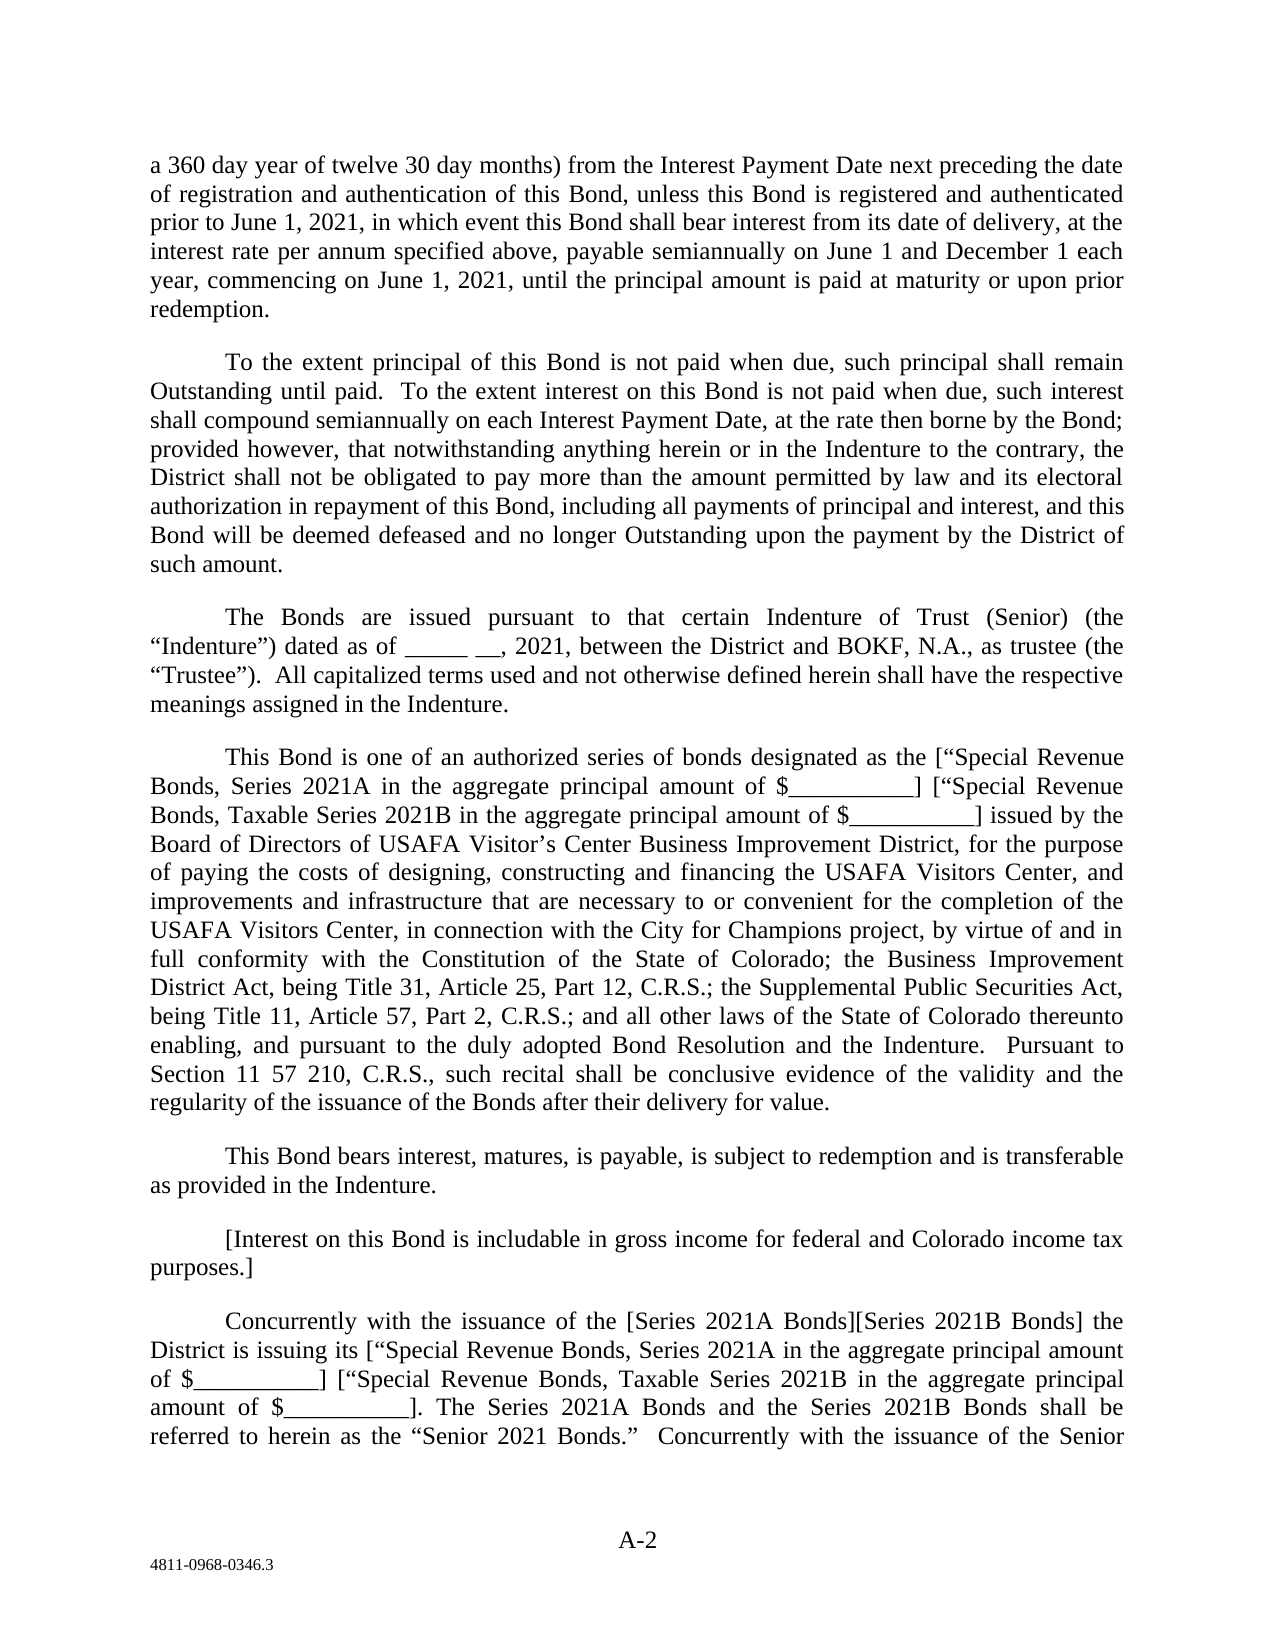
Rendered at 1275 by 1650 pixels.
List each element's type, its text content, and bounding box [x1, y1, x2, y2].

text To the extent principal of this Bond is not paid when due, such principal shall remain Outstanding until paid. To the extent interest on this Bond is not paid when due, such interest shall compound semiannually on each Interest Payment Date, at the rate then borne by the Bond; provided however, that notwithstanding anything herein or in the Indenture to the contrary, the District shall not be obligated to pay more than the amount permitted by law and its electoral authorization in repayment of this Bond, including all payments of principal and interest, and this Bond will be deemed defeased and no longer Outstanding upon the payment by the District of such amount. [150, 347, 1125, 577]
text This Bond bears interest, matures, is payable, is subject to redemption and is transferable as provided in the Indenture. [150, 1141, 1125, 1199]
text [Interest on this Bond is includable in gross income for federal and Colorado income tax purposes.] [150, 1224, 1125, 1281]
text This Bond is one of an authorized series of bonds designated as the [“Special Revenue Bonds, Series 2021A in the aggregate principal amount of $__________] [“Special Revenue Bonds, Taxable Series 2021B in the aggregate principal amount of $__________] issued by the Board of Directors of USAFA Visitor’s Center Business Improvement District, for the purpose of paying the costs of designing, constructing and financing the USAFA Visitors Center, and improvements and infrastructure that are necessary to or convenient for the completion of the USAFA Visitors Center, in connection with the City for Champions project, by virtue of and in full conformity with the Constitution of the State of Colorado; the Business Improvement District Act, being Title 31, Article 25, Part 12, C.R.S.; the Supplemental Public Securities Act, being Title 11, Article 57, Part 2, C.R.S.; and all other laws of the State of Colorado thereunto enabling, and pursuant to the duly adopted Bond Resolution and the Indenture. Pursuant to Section 11 57 210, C.R.S., such recital shall be conclusive evidence of the validity and the regularity of the issuance of the Bonds after their delivery for value. [150, 742, 1125, 1116]
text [150, 1306, 1125, 1450]
text The Bonds are issued pursuant to that certain Indenture of Trust (Senior) (the “Indenture”) dated as of _____ __, 2021, between the District and BOKF, N.A., as trustee (the “Trustee”). All capitalized terms used and not otherwise defined herein shall have the respective meanings assigned in the Indenture. [150, 602, 1125, 717]
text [150, 150, 1125, 322]
